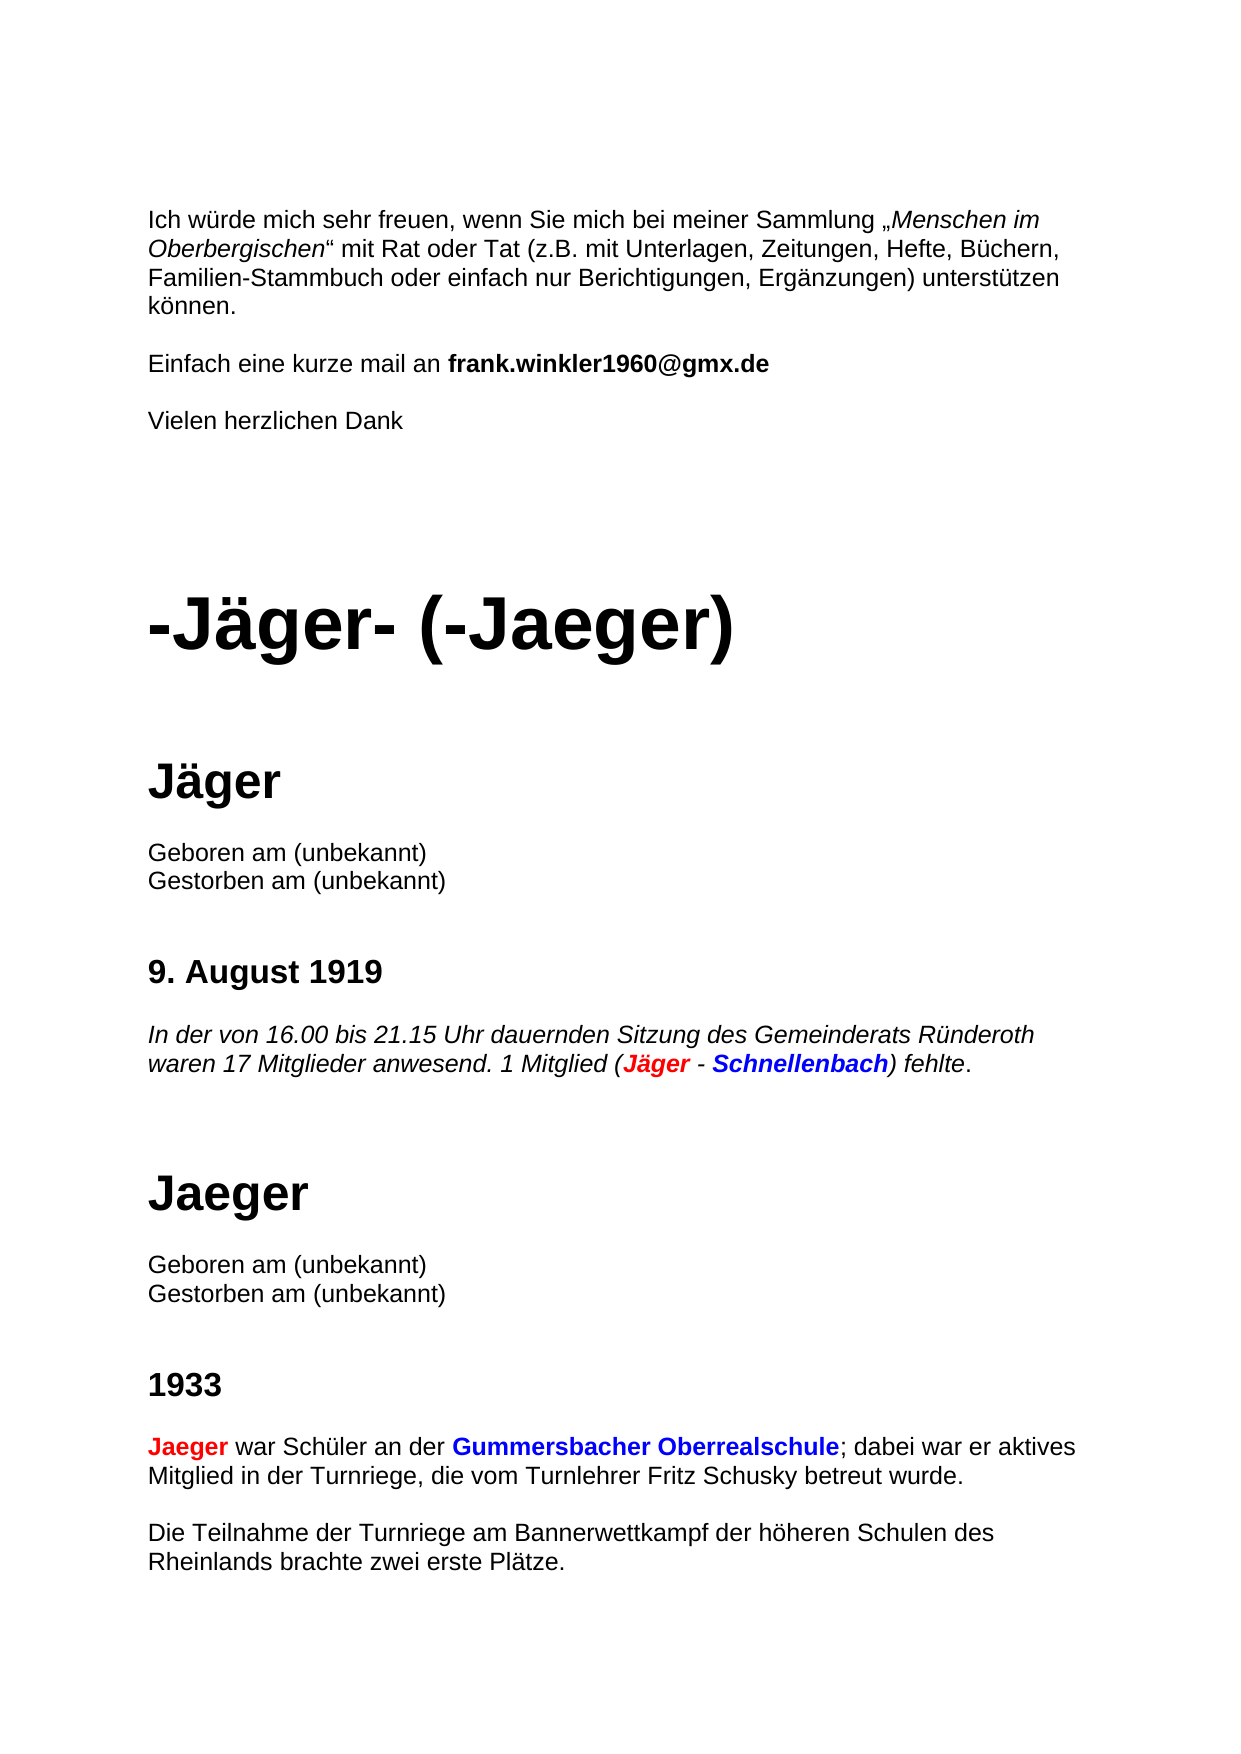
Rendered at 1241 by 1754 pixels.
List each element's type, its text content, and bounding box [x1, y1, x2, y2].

text Geboren am (unbekannt) [148, 1250, 1093, 1278]
text Vielen herzlichen Dank [148, 406, 1093, 435]
text Geboren am (unbekannt) [148, 838, 1093, 866]
text Einfach eine kurze mail an frank.winkler1960@gmx.de [148, 349, 1093, 378]
text In der von 16.00 bis 21.15 Uhr dauernden Sitzung des Gemeinderats Ründeroth waren 17 Mitglieder anwesend. 1 Mitglied (Jäger - Schnellenbach) fehlte. [148, 1020, 1093, 1077]
text Jaeger [148, 1163, 1093, 1221]
text Gestorben am (unbekannt) [148, 866, 1093, 895]
text Jaeger war Schüler an der Gummersbacher Oberrealschule; dabei war er aktives Mitglied in der Turnriege, die vom Turnlehrer Fritz Schusky betreut wurde. [148, 1432, 1093, 1489]
text Die Teilnahme der Turnriege am Bannerwettkampf der höheren Schulen des Rheinlands brachte zwei erste Plätze. [148, 1518, 1093, 1576]
text Ich würde mich sehr freuen, wenn Sie mich bei meiner Sammlung „Menschen im Oberbergischen“ mit Rat oder Tat (z.B. mit Unterlagen, Zeitungen, Hefte, Büchern, Familien-Stammbuch oder einfach nur Berichtigungen, Ergänzungen) unterstützen können. [148, 205, 1093, 320]
text -Jäger- (-Jaeger) [148, 579, 1093, 665]
text 9. August 1919 [148, 953, 1093, 991]
text Jäger [148, 751, 1093, 809]
text 1933 [148, 1365, 1093, 1403]
text Gestorben am (unbekannt) [148, 1278, 1093, 1307]
